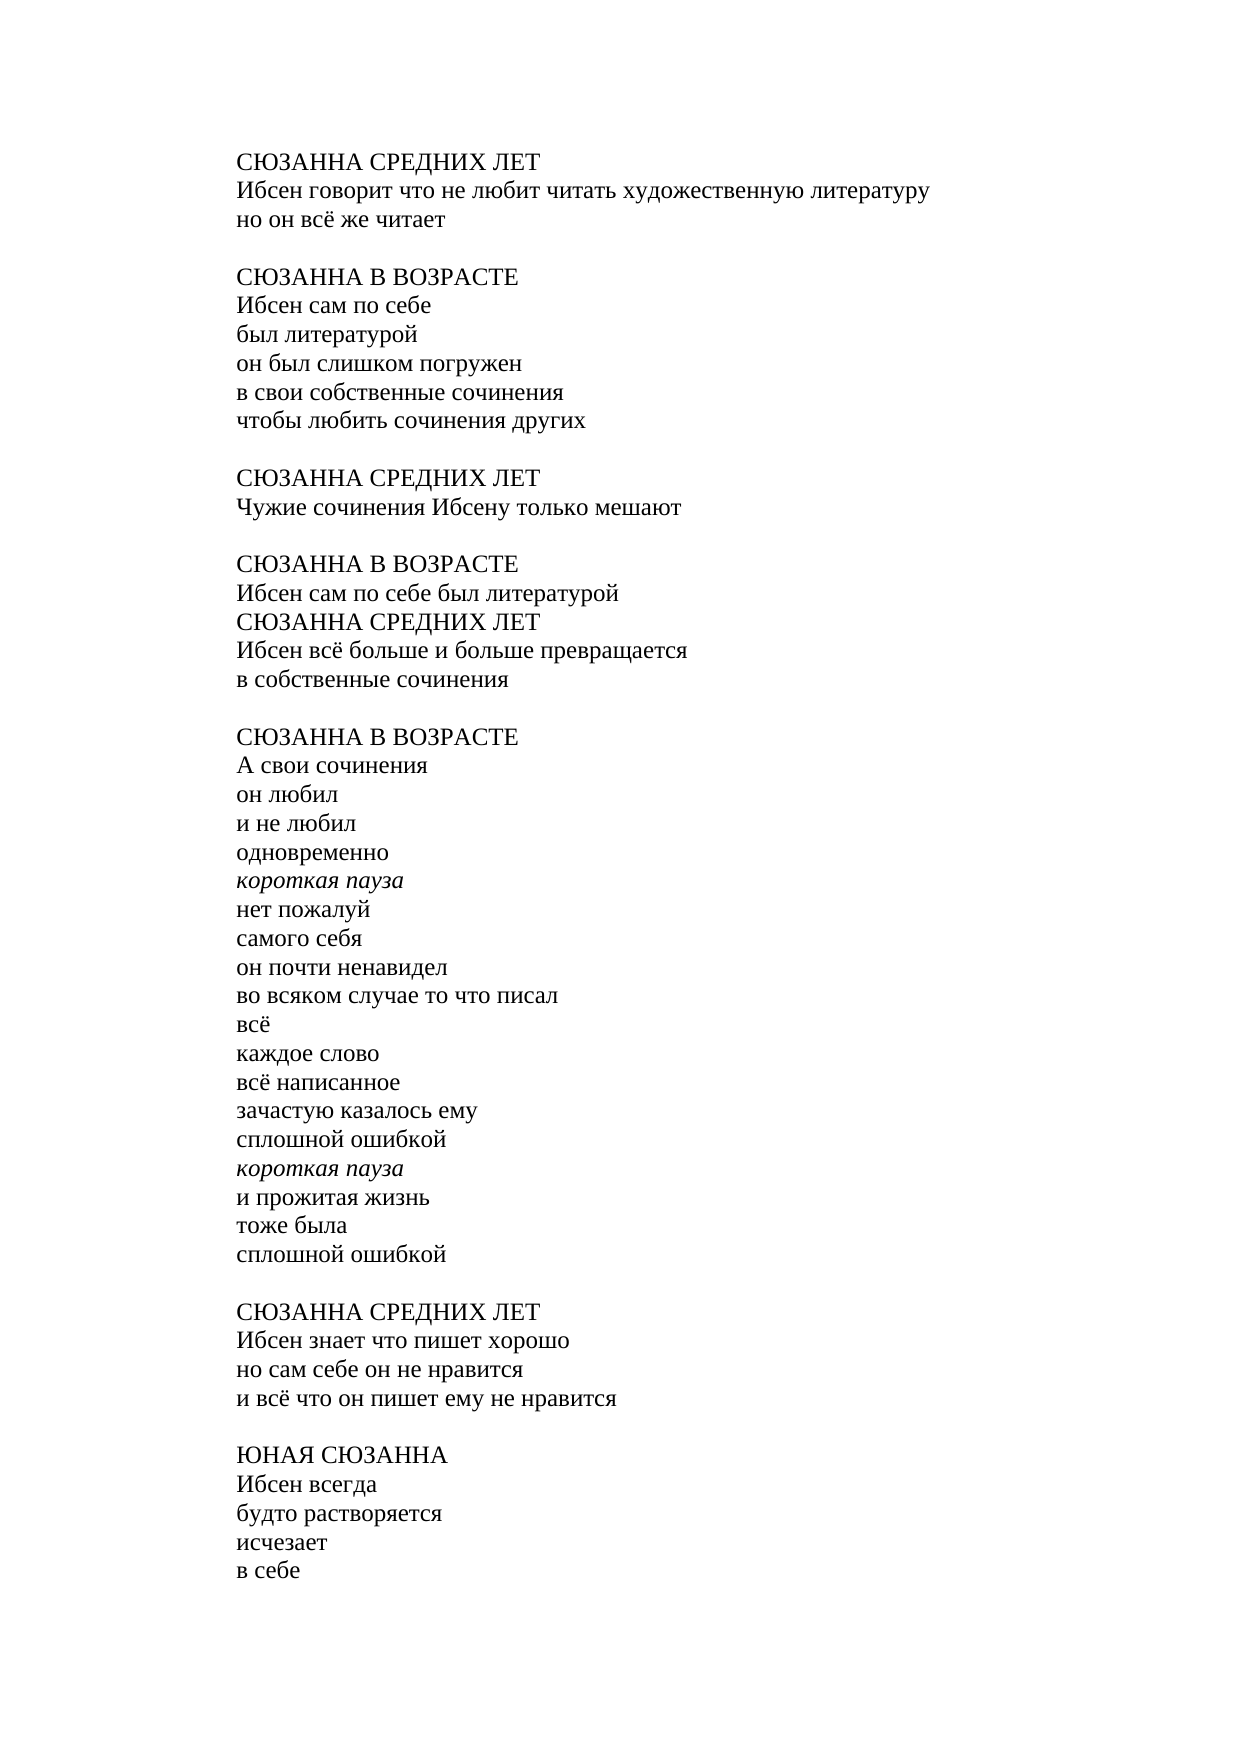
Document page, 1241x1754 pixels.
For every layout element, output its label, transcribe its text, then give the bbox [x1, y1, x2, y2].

text в себе [177, 1556, 1152, 1584]
text исчезает [177, 1527, 1152, 1556]
text во всяком случае то что писал [177, 981, 1152, 1009]
text чтобы любить сочинения других [177, 406, 1152, 434]
text Ибсен сам по себе [177, 291, 1152, 319]
text каждое слово [177, 1038, 1152, 1067]
text и всё что он пишет ему не нравится [177, 1383, 1152, 1412]
text сплошной ошибкой [177, 1239, 1152, 1268]
text в собственные сочинения [177, 664, 1152, 693]
text СЮЗАННА СРЕДНИХ ЛЕТ [177, 147, 1152, 176]
text СЮЗАННА В ВОЗРАСТЕ [177, 262, 1152, 291]
text всё [177, 1009, 1152, 1038]
text Чужие сочинения Ибсену только мешают [177, 492, 1152, 521]
text СЮЗАННА СРЕДНИХ ЛЕТ [177, 607, 1152, 636]
text он почти ненавидел [177, 952, 1152, 981]
text но сам себе он не нравится [177, 1354, 1152, 1383]
text ЮНАЯ СЮЗАННА [177, 1441, 1152, 1469]
text Ибсен говорит что не любит читать художественную литературу [177, 176, 1152, 204]
text СЮЗАННА СРЕДНИХ ЛЕТ [177, 1297, 1152, 1326]
text короткая пауза [177, 866, 1152, 894]
text СЮЗАННА В ВОЗРАСТЕ [177, 722, 1152, 751]
text он любил [177, 779, 1152, 808]
text в свои собственные сочинения [177, 377, 1152, 406]
text нет пожалуй [177, 894, 1152, 923]
text он был слишком погружен [177, 348, 1152, 377]
text всё написанное [177, 1067, 1152, 1096]
text СЮЗАННА СРЕДНИХ ЛЕТ [177, 463, 1152, 492]
text сплошной ошибкой [177, 1124, 1152, 1153]
text был литературой [177, 319, 1152, 348]
text одновременно [177, 837, 1152, 866]
text но он всё же читает [177, 204, 1152, 233]
text Ибсен всегда [177, 1469, 1152, 1498]
text Ибсен сам по себе был литературой [177, 578, 1152, 607]
text самого себя [177, 923, 1152, 952]
text будто растворяется [177, 1498, 1152, 1527]
text и прожитая жизнь [177, 1182, 1152, 1211]
text Ибсен знает что пишет хорошо [177, 1326, 1152, 1354]
text короткая пауза [177, 1153, 1152, 1182]
text А свои сочинения [177, 751, 1152, 779]
text СЮЗАННА В ВОЗРАСТЕ [177, 549, 1152, 578]
text Ибсен всё больше и больше превращается [177, 636, 1152, 664]
text зачастую казалось ему [177, 1096, 1152, 1124]
text тоже была [177, 1211, 1152, 1239]
text и не любил [177, 808, 1152, 837]
